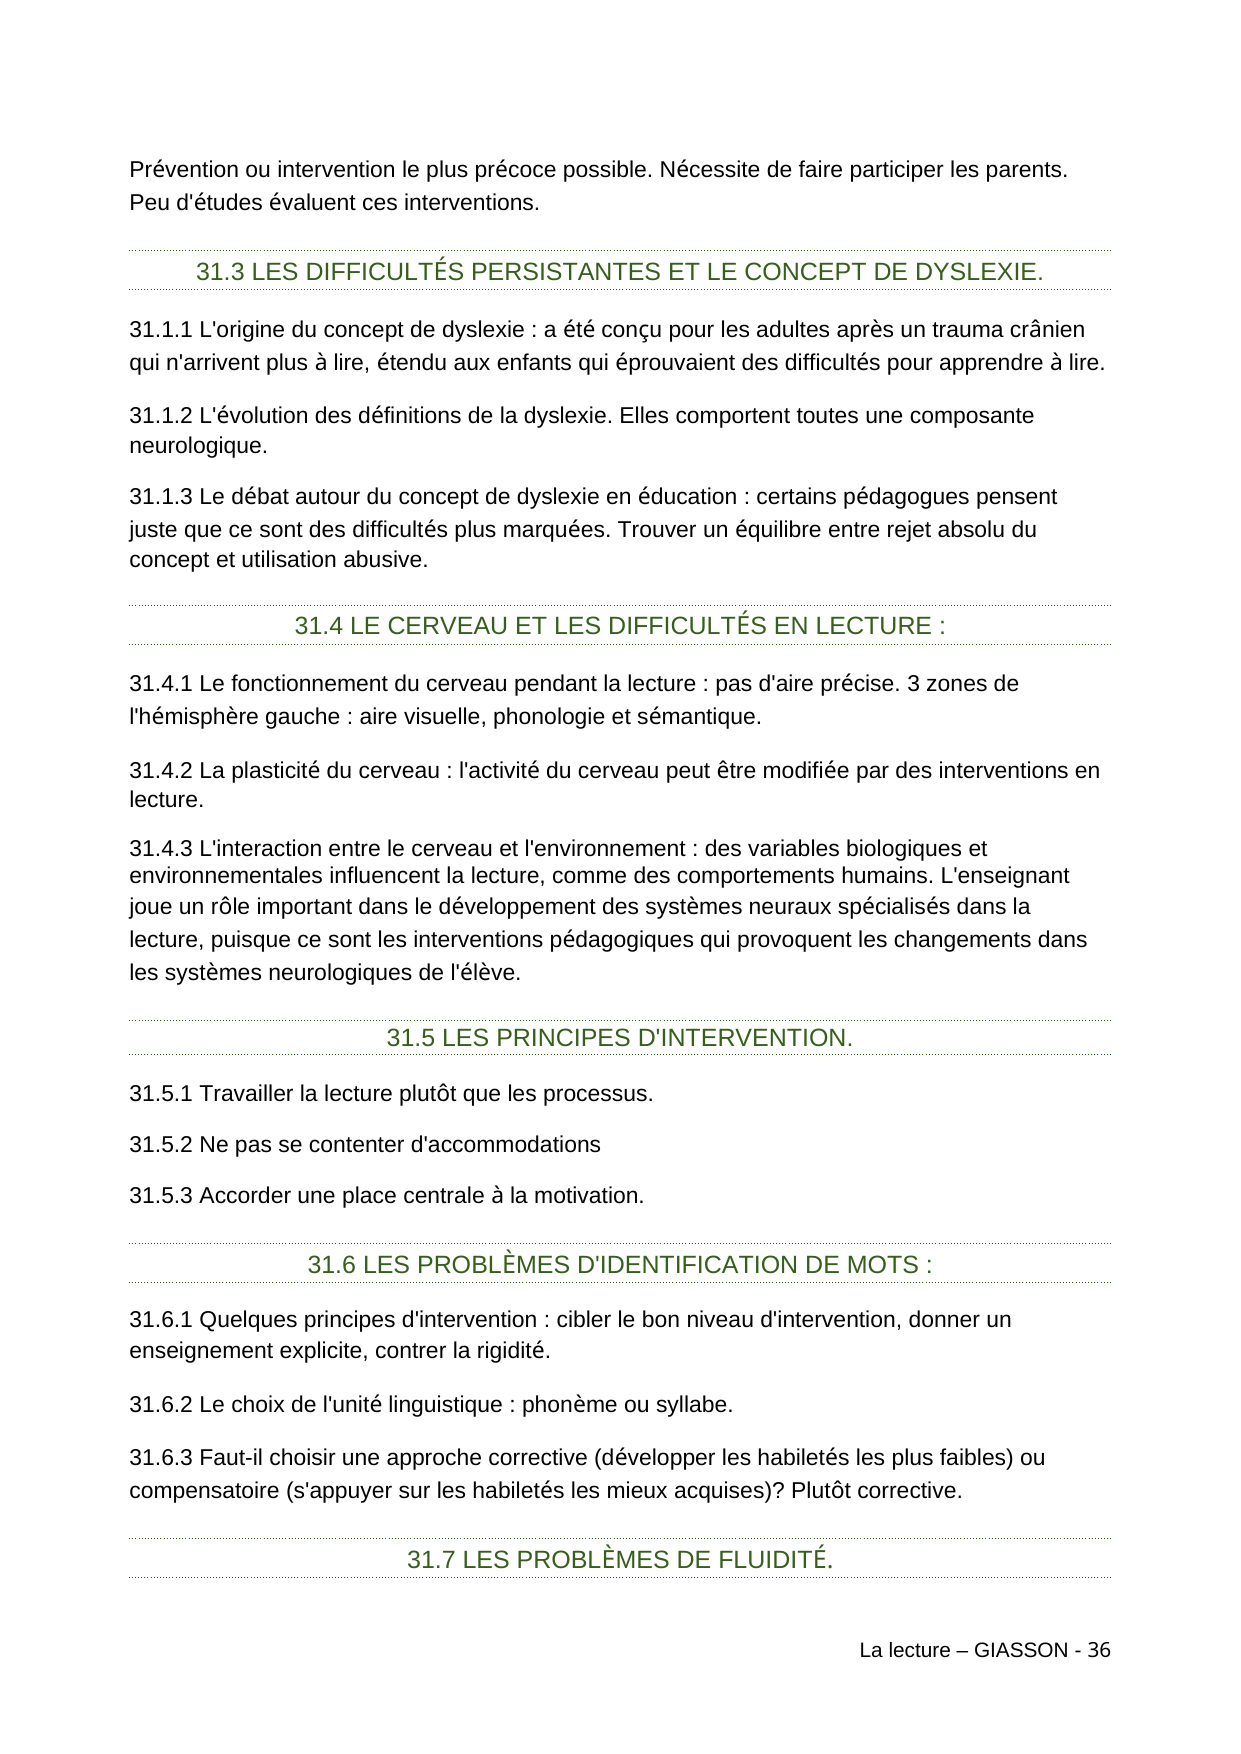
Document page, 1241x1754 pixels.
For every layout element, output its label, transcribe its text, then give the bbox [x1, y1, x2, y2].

text 31.6.2 Le choix de l'unité linguistique : phonème ou syllabe. [129, 1388, 1111, 1419]
subtitle 31.7 Les problèmes de fluidité. [129, 1538, 1111, 1578]
text 31.6.1 Quelques principes d'intervention : cibler le bon niveau d'intervention, donner un enseignement explicite, contrer la rigidité. [129, 1306, 1111, 1365]
text 31.5.3 Accorder une place centrale à la motivation. [129, 1179, 1111, 1210]
text 31.4.2 La plasticité du cerveau : l'activité du cerveau peut être modifiée par des interventions en lecture. [129, 754, 1111, 813]
subtitle 31.4 Le cerveau et les difficultés en lecture : [129, 604, 1111, 645]
text 31.5.2 Ne pas se contenter d'accommodations [129, 1131, 1111, 1157]
subtitle 31.6 Les problèmes d'identification de mots : [129, 1243, 1111, 1283]
text Prévention ou intervention le plus précoce possible. Nécessite de faire participer les parents. Peu d'études évaluent ces interventions. [129, 153, 1111, 217]
text 31.1.3 Le débat autour du concept de dyslexie en éducation : certains pédagogues pensent juste que ce sont des difficultés plus marquées. Trouver un équilibre entre rejet absolu du concept et utilisation abusive. [129, 480, 1111, 572]
text 31.1.2 L'évolution des définitions de la dyslexie. Elles comportent toutes une composante neurologique. [129, 399, 1111, 458]
subtitle 31.5 Les principes d'intervention. [129, 1020, 1111, 1055]
text 31.4.3 L'interaction entre le cerveau et l'environnement : des variables biologiques et environnementales influencent la lecture, comme des comportements humains. L'enseignant joue un rôle important dans le développement des systèmes neuraux spécialisés dans la lecture, puisque ce sont les interventions pédagogiques qui provoquent les changements dans les systèmes neurologiques de l'élève. [129, 835, 1111, 987]
text 31.6.3 Faut-il choisir une approche corrective (développer les habiletés les plus faibles) ou compensatoire (s'appuyer sur les habiletés les mieux acquises)? Plutôt corrective. [129, 1441, 1111, 1505]
subtitle 31.3 Les difficultés persistantes et le concept de dyslexie. [129, 250, 1111, 290]
text 31.1.1 L'origine du concept de dyslexie : a été conçu pour les adultes après un trauma crânien qui n'arrivent plus à lire, étendu aux enfants qui éprouvaient des difficultés pour apprendre à lire. [129, 313, 1111, 377]
text 31.4.1 Le fonctionnement du cerveau pendant la lecture : pas d'aire précise. 3 zones de l'hémisphère gauche : aire visuelle, phonologie et sémantique. [129, 667, 1111, 731]
text 31.5.1 Travailler la lecture plutôt que les processus. [129, 1077, 1111, 1108]
